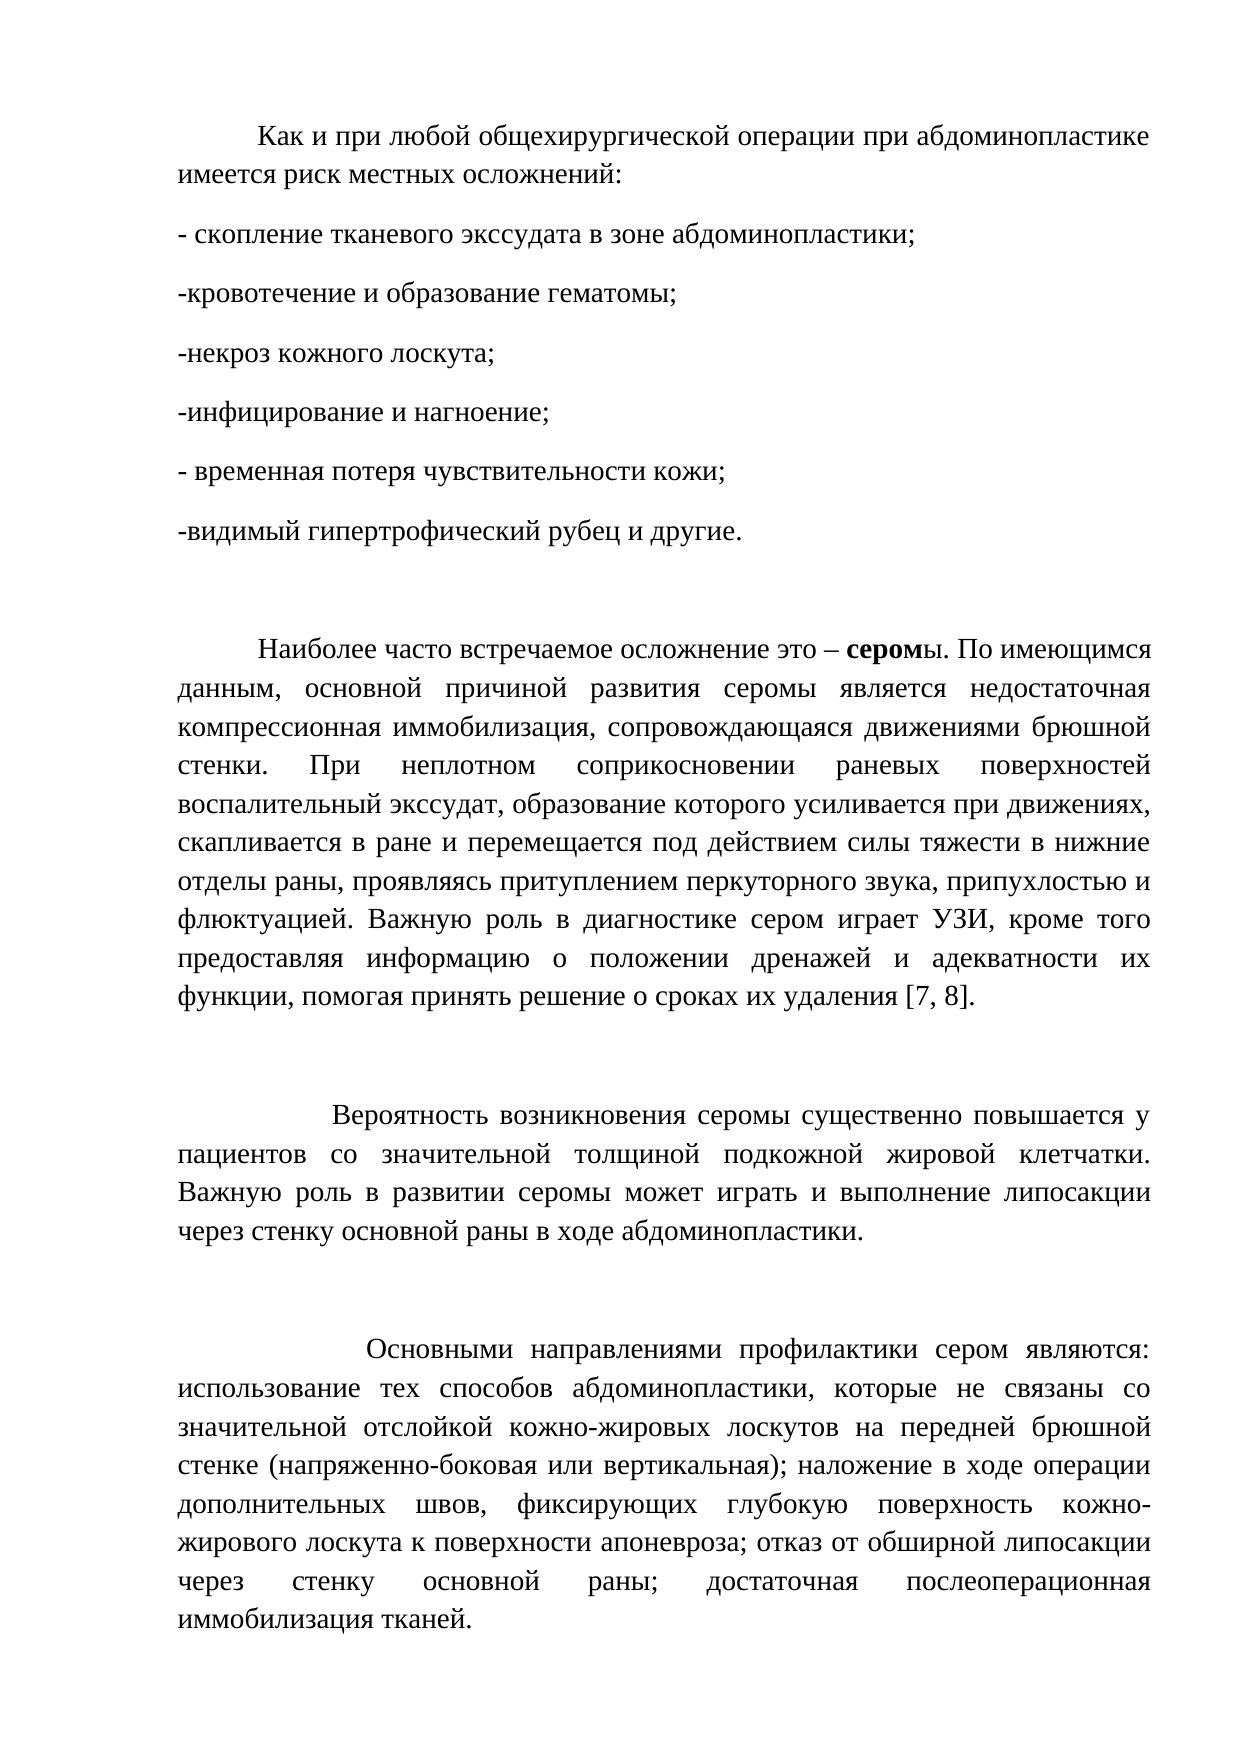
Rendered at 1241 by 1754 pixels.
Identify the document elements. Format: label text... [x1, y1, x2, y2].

text -кровотечение и образование гематомы; [177, 275, 1152, 309]
text - скопление тканевого экссудата в зоне абдоминопластики; [177, 216, 1152, 249]
text Наиболее часто встречаемое осложнение это – серомы. По имеющимся данным, основной причиной развития серомы является недостаточная компрессионная иммобилизация, сопровождающаяся движениями брюшной стенки. При неплотном соприкосновении раневых поверхностей воспалительный экссудат, образование которого усиливается при движениях, скапливается в ране и перемещается под действием силы тяжести в нижние отделы раны, проявляясь притуплением перкуторного звука, припухлостью и флюктуацией. Важную роль в диагностике сером играет УЗИ, кроме того предоставляя информацию о положении дренажей и адекватности их функции, помогая принять решение о сроках их удаления [7, 8]. [177, 632, 1152, 1012]
text - временная потеря чувствительности кожи; [177, 453, 1152, 487]
text Основными направлениями профилактики сером являются: использование тех способов абдоминопластики, которые не связаны со значительной отслойкой кожно-жировых лоскутов на передней брюшной стенке (напряженно-боковая или вертикальная); наложение в ходе операции дополнительных швов, фиксирующих глубокую поверхность кожно-жирового лоскута к поверхности апоневроза; отказ от обширной липосакции через стенку основной раны; достаточная послеоперационная иммобилизация тканей. [177, 1332, 1152, 1635]
text Как и при любой общехирургической операции при абдоминопластике имеется риск местных осложнений: [177, 118, 1152, 190]
text -видимый гипертрофический рубец и другие. [177, 513, 1152, 546]
text Вероятность возникновения серомы существенно повышается у пациентов со значительной толщиной подкожной жировой клетчатки. Важную роль в развитии серомы может играть и выполнение липосакции через стенку основной раны в ходе абдоминопластики. [177, 1097, 1152, 1246]
text -инфицирование и нагноение; [177, 394, 1152, 428]
text -некроз кожного лоскута; [177, 335, 1152, 368]
